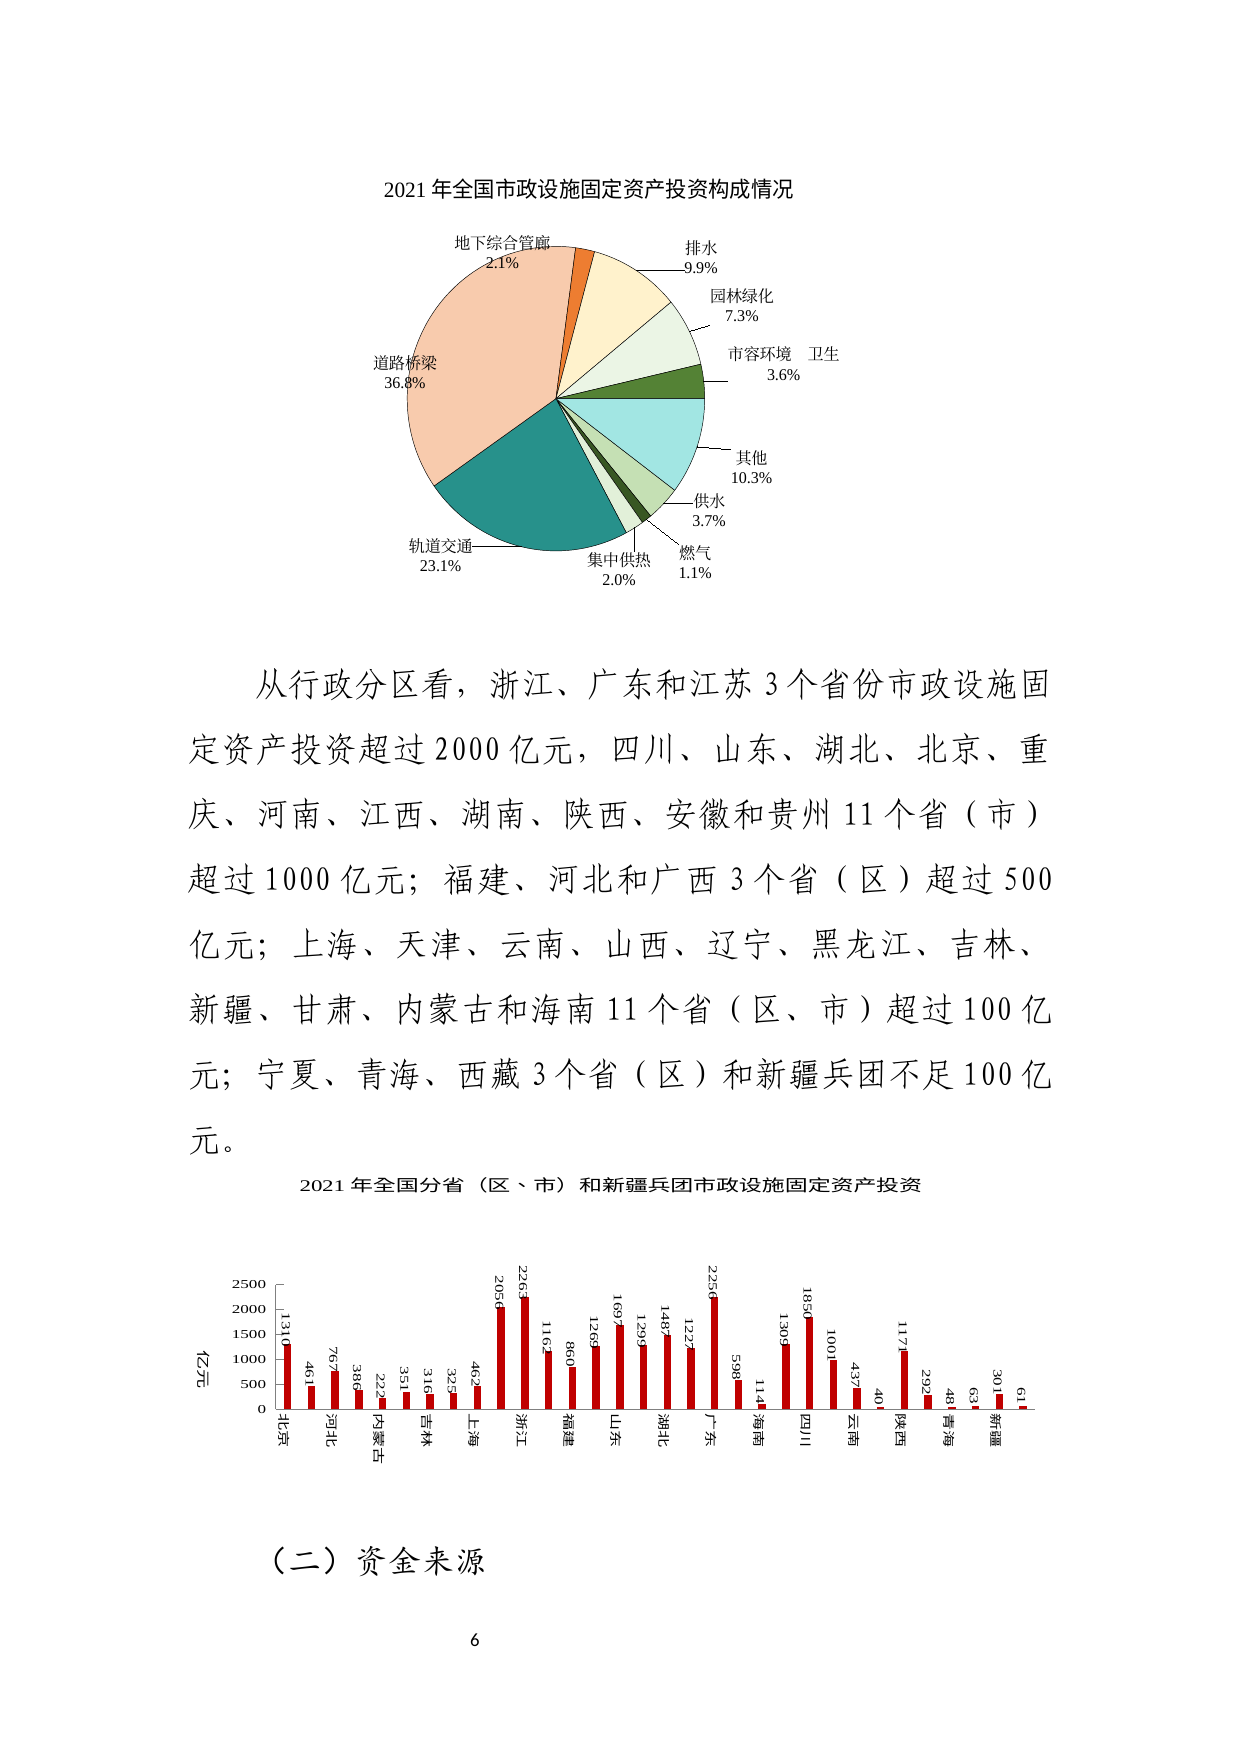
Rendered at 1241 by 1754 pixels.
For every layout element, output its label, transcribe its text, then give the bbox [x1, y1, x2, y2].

list 从行政分区看，浙江、广东和江苏3个省份市政设施固定资产投资超过2000亿元，四川、山东、湖北、北京、重庆、河南、江西、湖南、陕西、安徽和贵州11个省（市）超过1000亿元；福建、河北和广西3个省（区）超过500亿元；上海、天津、云南、山西、辽宁、黑龙江、吉林、新疆、甘肃、内蒙古和海南11个省（区、市）超过100亿元；宁夏、青海、西藏3个省（区）和新疆兵团不足100亿元。 [187, 649, 1053, 1169]
list （二）资金来源 [187, 1527, 1053, 1592]
